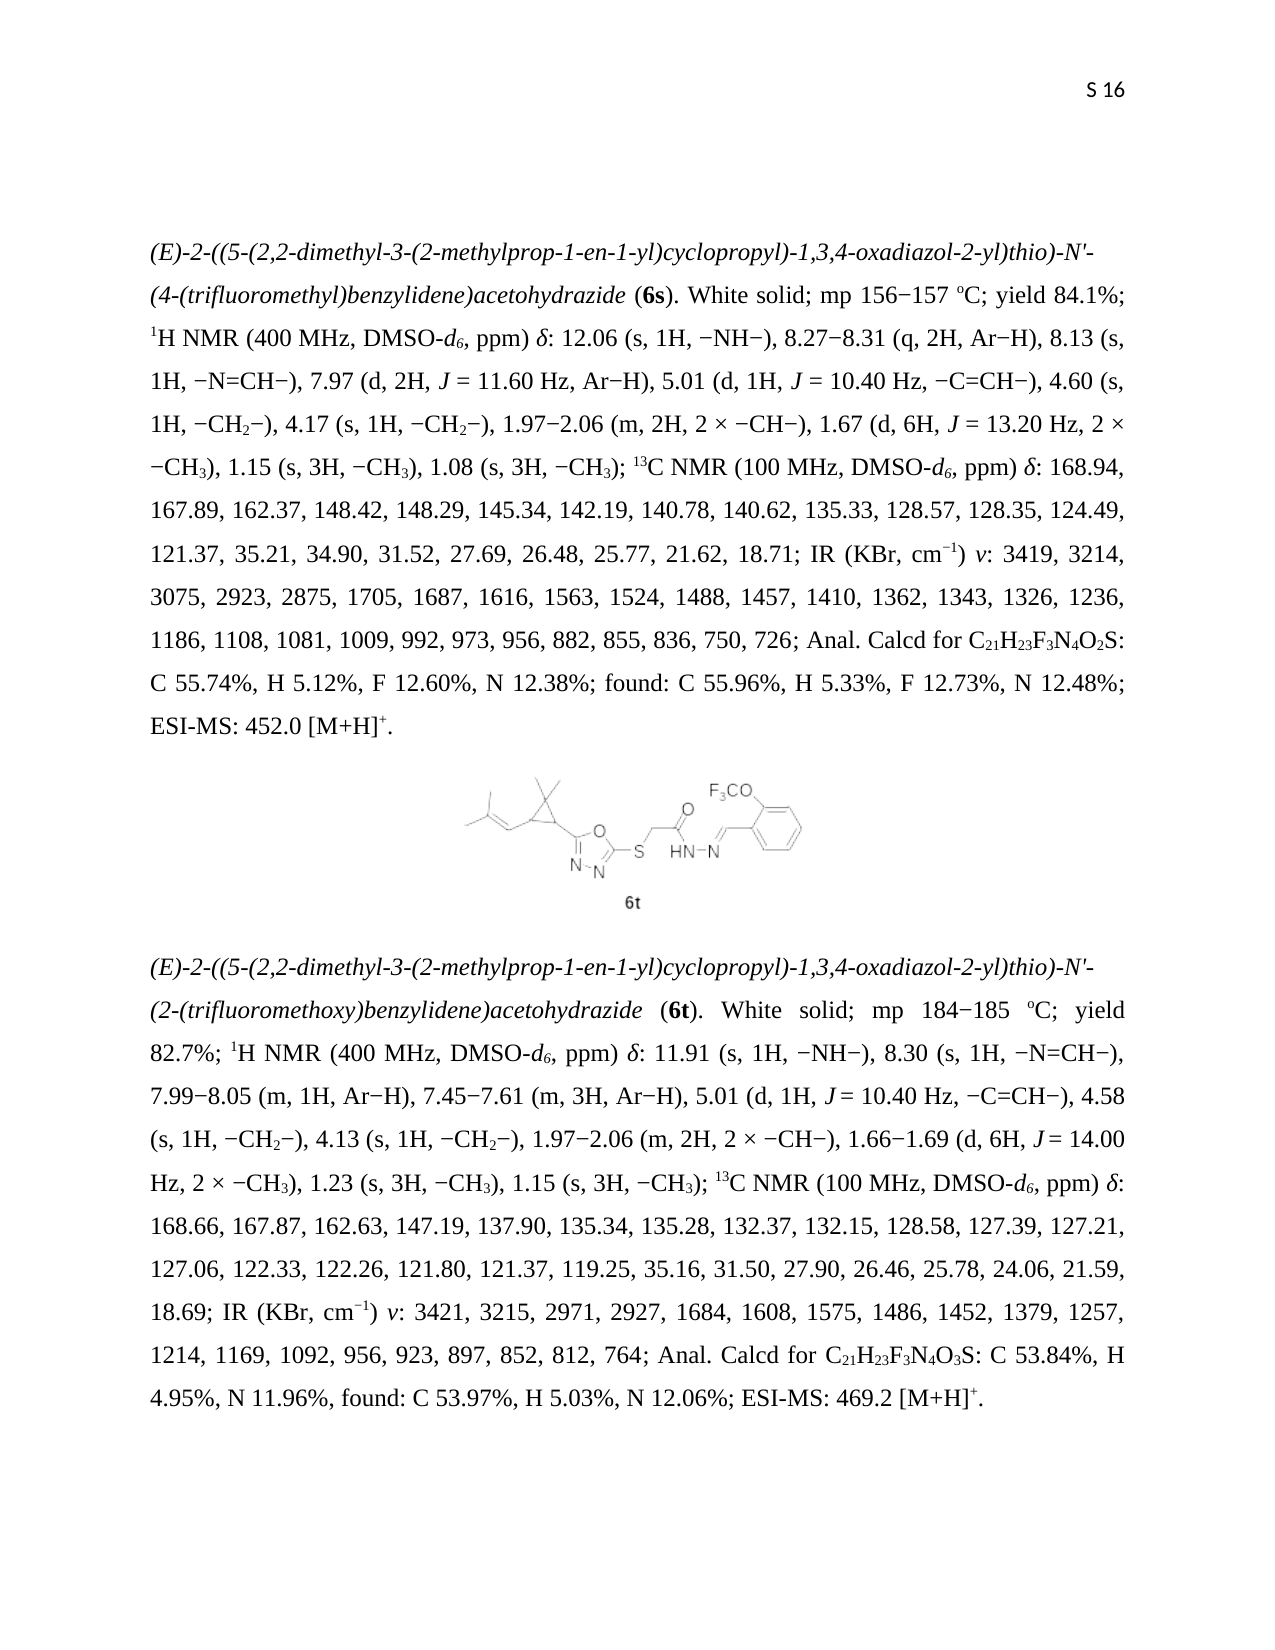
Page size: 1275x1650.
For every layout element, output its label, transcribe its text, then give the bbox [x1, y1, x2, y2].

text (E)-2-((5-(2,2-dimethyl-3-(2-methylprop-1-en-1-yl)cyclopropyl)-1,3,4-oxadiazol-2-yl)thio)-N'-(4-(trifluoromethyl)benzylidene)acetohydrazide (6s). White solid; mp 156−157 oC; yield 84.1%; 1H NMR (400 MHz, DMSO-d6, ppm) δ: 12.06 (s, 1H, −NH−), 8.27−8.31 (q, 2H, Ar−H), 8.13 (s, 1H, −N=CH−), 7.97 (d, 2H, J = 11.60 Hz, Ar−H), 5.01 (d, 1H, J = 10.40 Hz, −C=CH−), 4.60 (s, 1H, −CH2−), 4.17 (s, 1H, −CH2−), 1.97−2.06 (m, 2H, 2 × −CH−), 1.67 (d, 6H, J = 13.20 Hz, 2 × −CH3), 1.15 (s, 3H, −CH3), 1.08 (s, 3H, −CH3); 13C NMR (100 MHz, DMSO-d6, ppm) δ: 168.94, 167.89, 162.37, 148.42, 148.29, 145.34, 142.19, 140.78, 140.62, 135.33, 128.57, 128.35, 124.49, 121.37, 35.21, 34.90, 31.52, 27.69, 26.48, 25.77, 21.62, 18.71; IR (KBr, cm−1) ν: 3419, 3214, 3075, 2923, 2875, 1705, 1687, 1616, 1563, 1524, 1488, 1457, 1410, 1362, 1343, 1326, 1236, 1186, 1108, 1081, 1009, 992, 973, 956, 882, 855, 836, 750, 726; Anal. Calcd for C21H23F3N4O2S: C 55.74%, H 5.12%, F 12.60%, N 12.38%; found: C 55.96%, H 5.33%, F 12.73%, N 12.48%; ESI-MS: 452.0 [M+H]+. [150, 237, 1125, 740]
text (E)-2-((5-(2,2-dimethyl-3-(2-methylprop-1-en-1-yl)cyclopropyl)-1,3,4-oxadiazol-2-yl)thio)-N'-(2-(trifluoromethoxy)benzylidene)acetohydrazide (6t). White solid; mp 184−185 oC; yield 82.7%; 1H NMR (400 MHz, DMSO-d6, ppm) δ: 11.91 (s, 1H, −NH−), 8.30 (s, 1H, −N=CH−), 7.99−8.05 (m, 1H, Ar−H), 7.45−7.61 (m, 3H, Ar−H), 5.01 (d, 1H, J = 10.40 Hz, −C=CH−), 4.58 (s, 1H, −CH2−), 4.13 (s, 1H, −CH2−), 1.97−2.06 (m, 2H, 2 × −CH−), 1.66−1.69 (d, 6H, J = 14.00 Hz, 2 × −CH3), 1.23 (s, 3H, −CH3), 1.15 (s, 3H, −CH3); 13C NMR (100 MHz, DMSO-d6, ppm) δ: 168.66, 167.87, 162.63, 147.19, 137.90, 135.34, 135.28, 132.37, 132.15, 128.58, 127.39, 127.21, 127.06, 122.33, 122.26, 121.80, 121.37, 119.25, 35.16, 31.50, 27.90, 26.46, 25.78, 24.06, 21.59, 18.69; IR (KBr, cm−1) ν: 3421, 3215, 2971, 2927, 1684, 1608, 1575, 1486, 1452, 1379, 1257, 1214, 1169, 1092, 956, 923, 897, 852, 812, 764; Anal. Calcd for C21H23F3N4O3S: C 53.84%, H 4.95%, N 11.96%, found: C 53.97%, H 5.03%, N 12.06%; ESI-MS: 469.2 [M+H]+. [150, 952, 1125, 1412]
